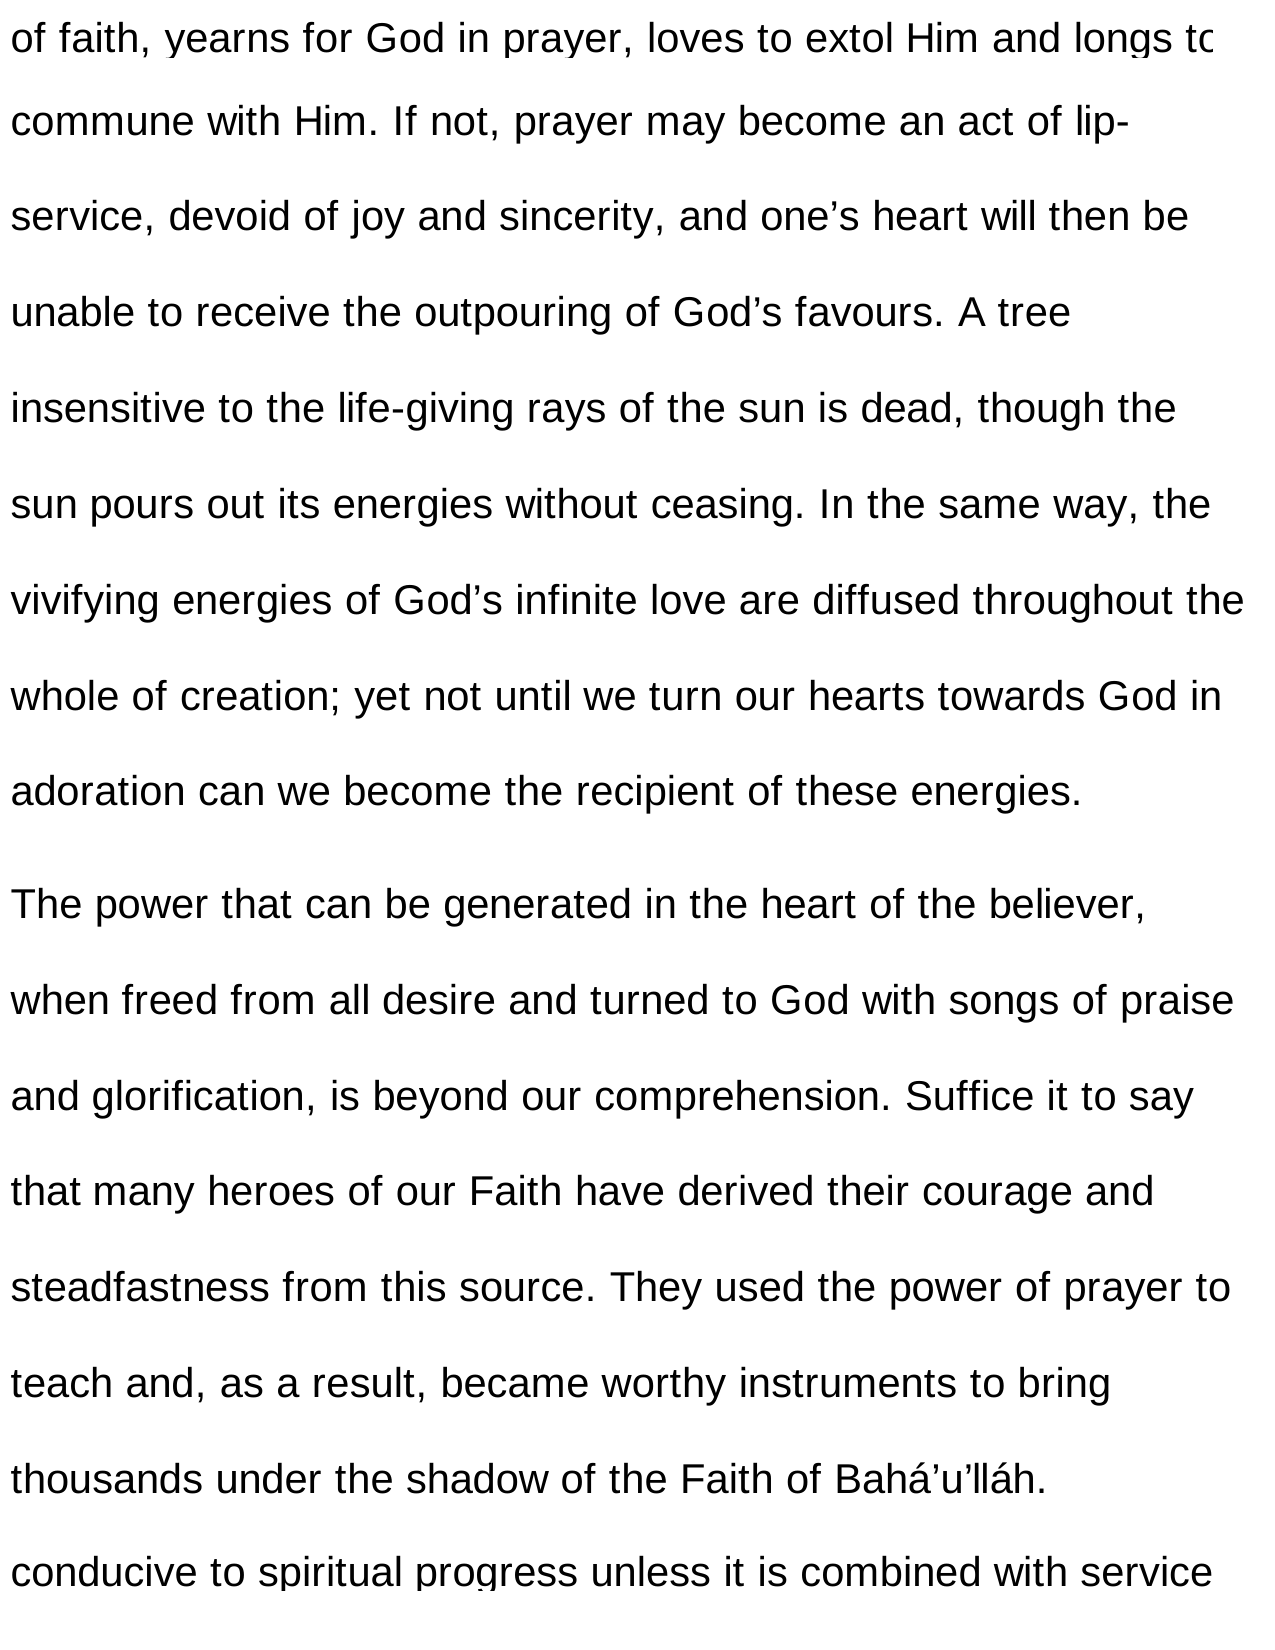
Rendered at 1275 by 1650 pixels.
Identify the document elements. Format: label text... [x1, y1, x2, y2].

text The power that can be generated in the heart of the believer, when freed from all desire and turned to God with songs of praise and glorification, is beyond our comprehension. Suffice it to say that many heroes of our Faith have derived their courage and steadfastness from this source. They used the power of prayer to teach and, as a result, became worthy instruments to bring thousands under the shadow of the Faith of Bahá’u’lláh. [10, 879, 1256, 1502]
text commune with Him. If not, prayer may become an act of lip- service, devoid of joy and sincerity, and one’s heart will then be unable to receive the outpouring of God’s favours. A tree insensitive to the life-giving rays of the sun is dead, though the sun pours out its energies without ceasing. In the same way, the vivifying energies of God’s infinite love are diffused throughout the whole of creation; yet not until we turn our hearts towards God in adoration can we become the recipient of these energies. [10, 96, 1252, 814]
